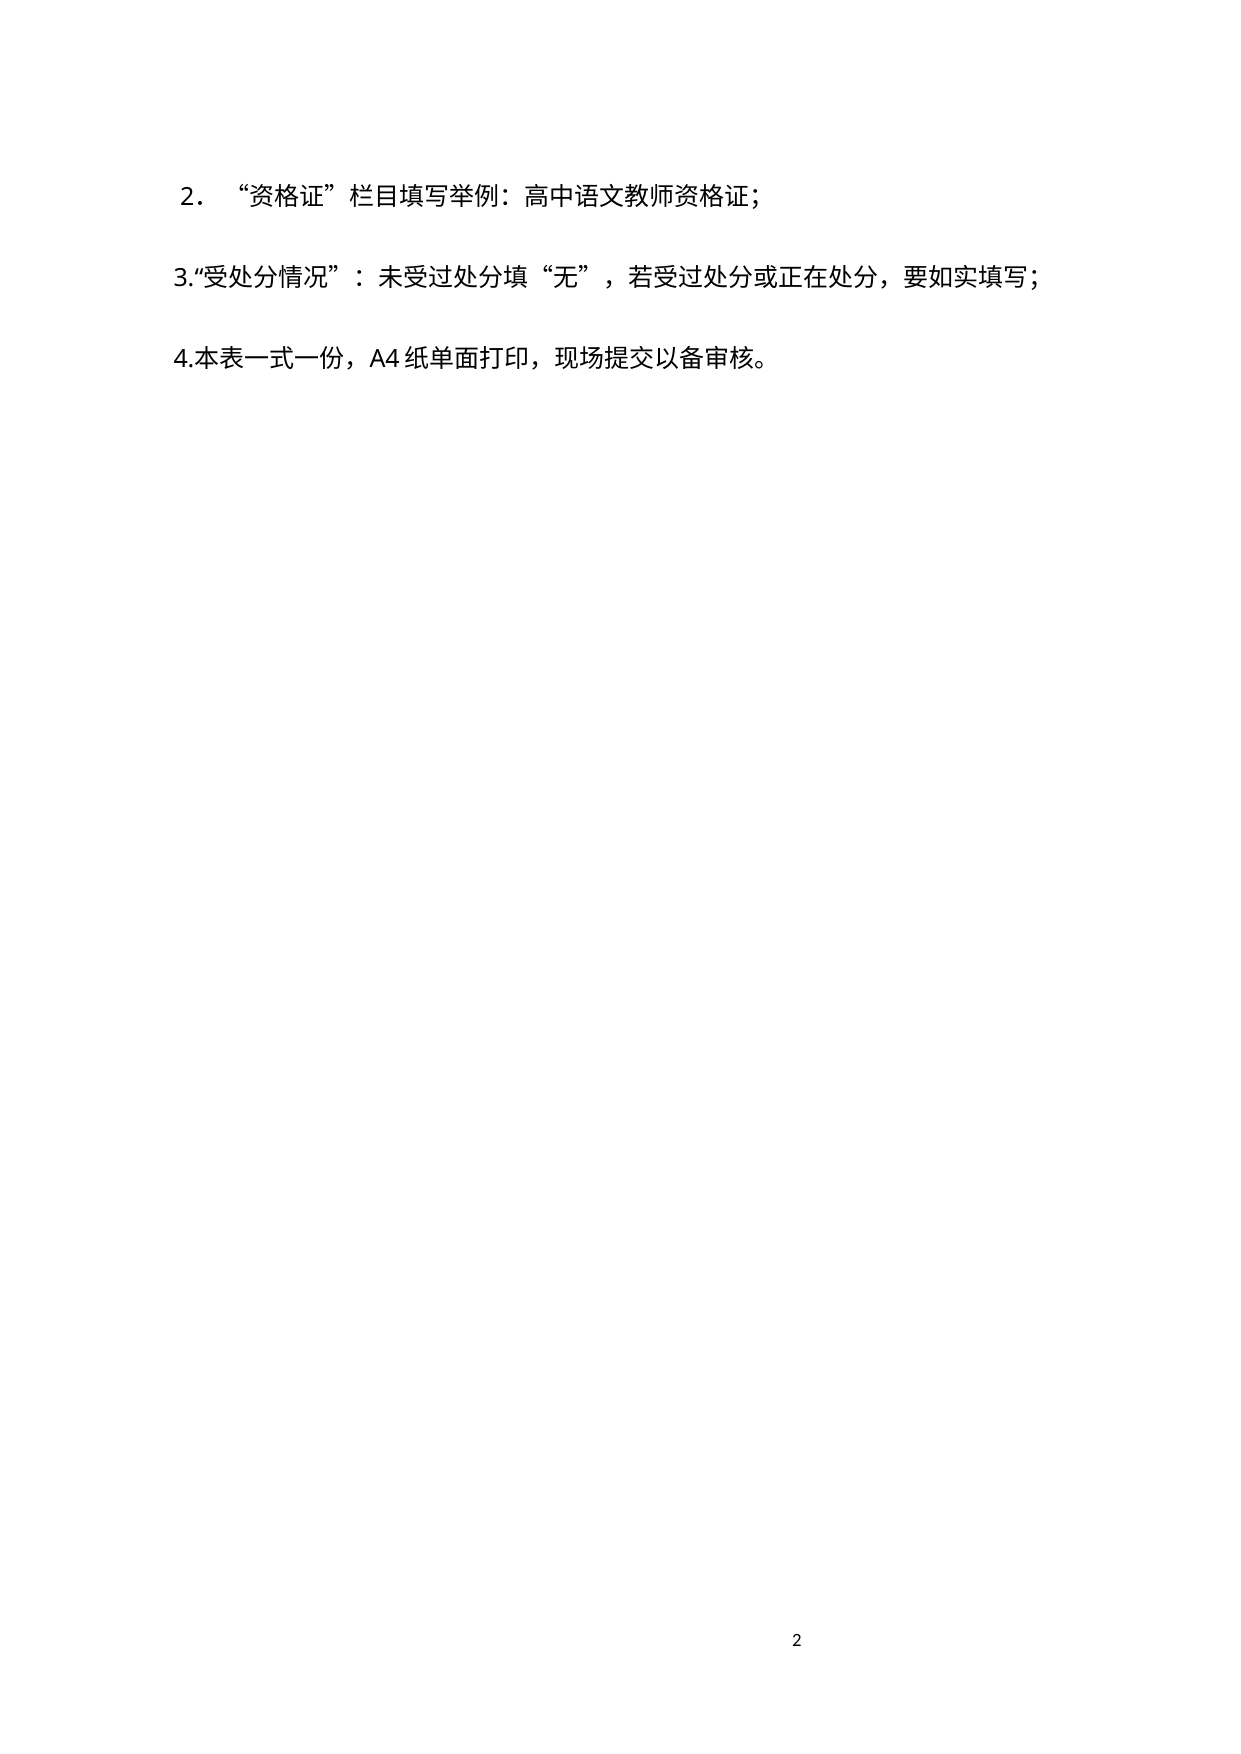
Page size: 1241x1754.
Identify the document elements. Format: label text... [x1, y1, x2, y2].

text 4.本表一式一份，A4纸单面打印，现场提交以备审核。 [148, 324, 1092, 389]
text 2． “资格证”栏目填写举例：高中语文教师资格证； [148, 162, 1092, 227]
text 3.“受处分情况”：未受过处分填“无”，若受过处分或正在处分，要如实填写； [148, 243, 1092, 308]
